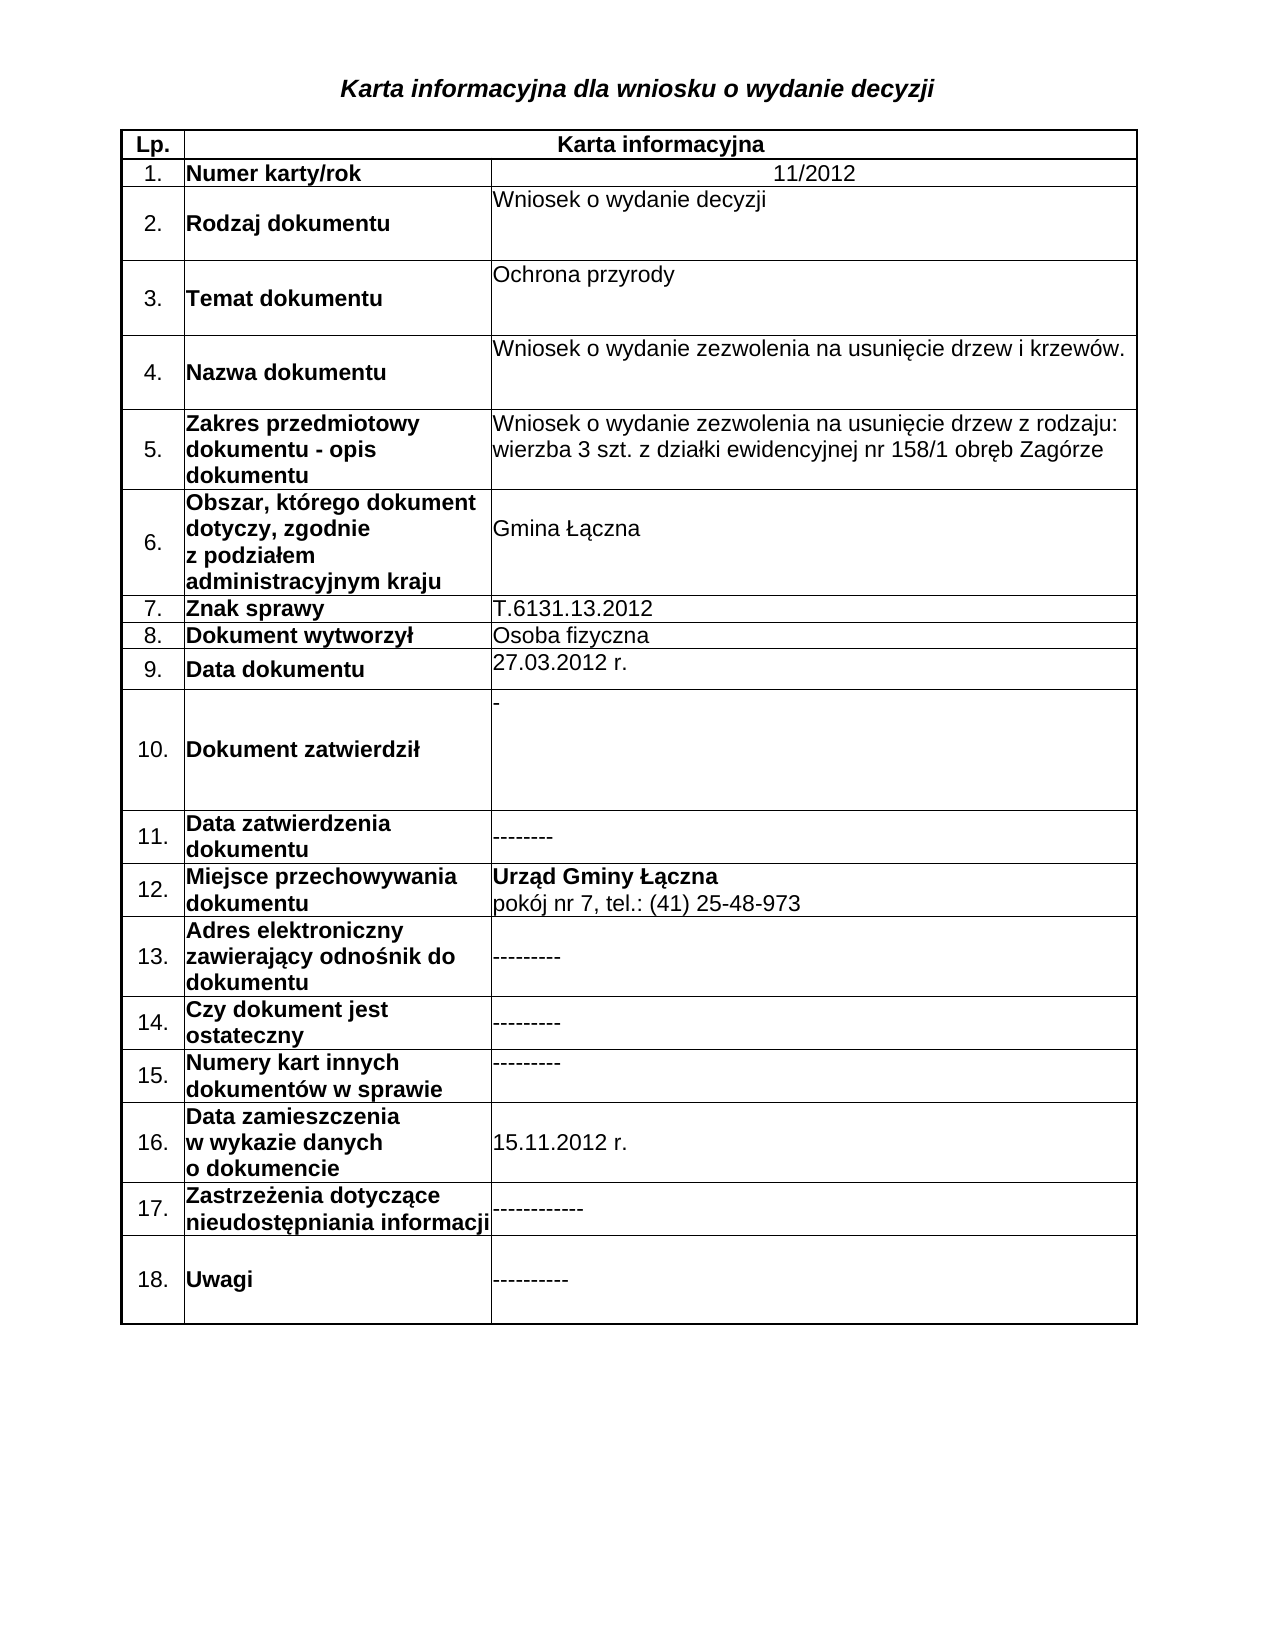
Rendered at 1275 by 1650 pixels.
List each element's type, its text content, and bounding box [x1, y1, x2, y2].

table_cell 14. [123, 997, 184, 1049]
table_cell --------- [492, 997, 1136, 1049]
table_cell Data zatwierdzenia dokumentu [185, 811, 491, 863]
table_cell Temat dokumentu [185, 261, 491, 334]
table_cell 2. [123, 187, 184, 260]
table_cell Rodzaj dokumentu [185, 187, 491, 260]
table_cell Czy dokument jest ostateczny [185, 997, 491, 1049]
table_cell 11/2012 [492, 160, 1136, 186]
text Karta informacyjna dla wniosku o wydanie decyzji [118, 74, 1157, 103]
table_cell 1. [123, 160, 184, 186]
table_cell Data zamieszczenia w wykazie danych o dokumencie [185, 1103, 491, 1182]
table_cell Numer karty/rok [185, 160, 491, 186]
table_cell 16. [123, 1103, 184, 1182]
table_cell Zastrzeżenia dotyczące nieudostępniania informacji [185, 1183, 491, 1235]
table_cell 4. [123, 336, 184, 409]
table_cell 15. [123, 1050, 184, 1102]
table_cell 18. [123, 1236, 184, 1323]
table_cell 6. [123, 490, 184, 594]
table_cell Dokument zatwierdził [185, 690, 491, 809]
table_cell --------- [492, 917, 1136, 996]
table_cell Dokument wytworzył [185, 623, 491, 648]
table_cell 12. [123, 864, 184, 916]
table_cell ---------- [492, 1236, 1136, 1323]
table_cell Znak sprawy [185, 596, 491, 621]
table_cell --------- [492, 1050, 1136, 1102]
table_cell Numery kart innych dokumentów w sprawie [185, 1050, 491, 1102]
table_cell 13. [123, 917, 184, 996]
table_cell Wniosek o wydanie zezwolenia na usunięcie drzew i krzewów. [492, 336, 1136, 409]
table_cell Osoba fizyczna [492, 623, 1136, 648]
table_cell Nazwa dokumentu [185, 336, 491, 409]
table_cell 3. [123, 261, 184, 334]
table_cell Obszar, którego dokument dotyczy, zgodnie z podziałem administracyjnym kraju [185, 490, 491, 594]
table_header Lp. [123, 131, 184, 157]
table_cell 27.03.2012 r. [492, 649, 1136, 689]
table_cell 9. [123, 649, 184, 689]
table_cell 8. [123, 623, 184, 648]
table_cell Adres elektroniczny zawierający odnośnik do dokumentu [185, 917, 491, 996]
table_cell Zakres przedmiotowy dokumentu - opis dokumentu [185, 410, 491, 488]
table_cell ------------ [492, 1183, 1136, 1235]
table_cell Urząd Gminy Łączna pokój nr 7, tel.: (41) 25-48-973 [492, 864, 1136, 916]
table_cell -------- [492, 811, 1136, 863]
table_cell Wniosek o wydanie decyzji [492, 187, 1136, 260]
table_cell Ochrona przyrody [492, 261, 1136, 334]
table_cell 15.11.2012 r. [492, 1103, 1136, 1182]
table_cell 17. [123, 1183, 184, 1235]
table_cell 7. [123, 596, 184, 621]
table_cell Wniosek o wydanie zezwolenia na usunięcie drzew z rodzaju: wierzba 3 szt. z działki ewidencyjnej nr 158/1 obręb Zagórze [492, 410, 1136, 488]
table_cell 5. [123, 410, 184, 488]
table_cell Uwagi [185, 1236, 491, 1323]
table_cell 10. [123, 690, 184, 809]
table_cell T.6131.13.2012 [492, 596, 1136, 621]
table_cell 11. [123, 811, 184, 863]
table_header Karta informacyjna [185, 131, 1136, 157]
table_cell Miejsce przechowywania dokumentu [185, 864, 491, 916]
table_cell Data dokumentu [185, 649, 491, 689]
table_cell Gmina Łączna [492, 490, 1136, 594]
table_cell - [492, 690, 1136, 809]
